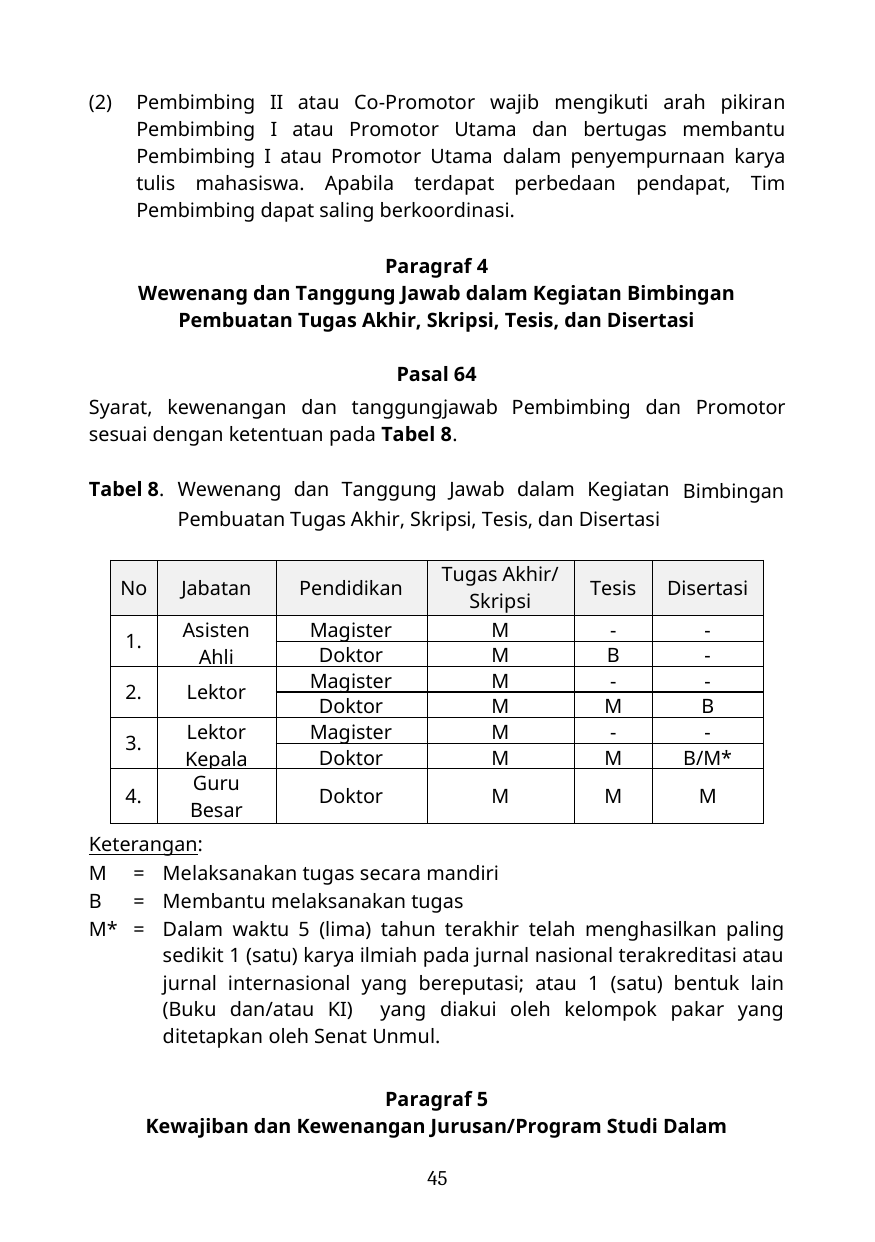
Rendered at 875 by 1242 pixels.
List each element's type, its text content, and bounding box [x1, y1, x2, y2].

table_cell Doktor [277, 642, 427, 666]
table_cell 2. [111, 667, 157, 717]
table_cell M [428, 693, 574, 717]
text Wewenang dan Tanggung Jawab dalam Kegiatan Bimbingan [89, 279, 784, 306]
table_cell M [575, 693, 652, 717]
table_cell - [653, 667, 763, 691]
table_cell Asisten Ahli [158, 616, 276, 666]
table_cell B [575, 642, 652, 666]
text Paragraf 4 [89, 252, 784, 279]
table_cell Lektor Kepala [158, 718, 276, 768]
text Kewajiban dan Kewenangan Jurusan/Program Studi Dalam [89, 1112, 784, 1139]
table_cell - [653, 616, 763, 641]
text M = Melaksanakan tugas secara mandiri [89, 859, 784, 886]
table_cell Doktor [277, 693, 427, 717]
table_cell - [575, 718, 652, 743]
table_cell M [653, 769, 763, 823]
table_header Tugas Akhir/ Skripsi [428, 561, 574, 615]
table_cell B [653, 693, 763, 717]
table_cell M [575, 744, 652, 768]
table_header Disertasi [653, 561, 763, 615]
table_cell Doktor [277, 769, 427, 823]
text M* = Dalam waktu 5 (lima) tahun terakhir telah menghasilkan paling sedikit 1 (satu) karya ilmiah pada jurnal nasional terakreditasi atau jurnal internasional yang bereputasi; atau 1 (satu) bentuk lain (Buku dan/atau KI) yang diakui oleh kelompok pakar yang ditetapkan oleh Senat Unmul. [89, 915, 784, 1050]
text Paragraf 5 [89, 1085, 784, 1112]
table_cell 3. [111, 718, 157, 768]
table_header Pendidikan [277, 561, 427, 615]
table_header No [111, 561, 157, 615]
table_cell M [428, 616, 574, 641]
table_cell - [653, 718, 763, 743]
text Pasal 64 [89, 360, 784, 387]
table_cell Doktor [277, 744, 427, 768]
text B = Membantu melaksanakan tugas [89, 887, 784, 914]
table_cell - [575, 667, 652, 691]
table_cell 1. [111, 616, 157, 666]
table_cell - [653, 642, 763, 666]
table_cell Magister [277, 616, 427, 641]
table_cell M [428, 642, 574, 666]
text Keterangan: [89, 831, 784, 858]
table_cell Magister [277, 718, 427, 743]
table_cell M [428, 744, 574, 768]
table_cell M [575, 769, 652, 823]
table_cell M [428, 718, 574, 743]
table_header Tesis [575, 561, 652, 615]
text Pembuatan Tugas Akhir, Skripsi, Tesis, dan Disertasi [89, 306, 784, 333]
table_cell Magister [277, 667, 427, 691]
table_cell M [428, 769, 574, 823]
table_cell Guru Besar [158, 769, 276, 823]
table_cell - [575, 616, 652, 641]
table_cell M [428, 667, 574, 691]
text Syarat, kewenangan dan tanggungjawab Pembimbing dan Promotor sesuai dengan ketentuan pada Tabel 8. [89, 394, 785, 448]
table_cell 4. [111, 769, 157, 823]
table_header Jabatan [158, 561, 276, 615]
list Pembimbing II atau Co-Promotor wajib mengikuti arah pikiran Pembimbing I atau Promotor Utama dan bertugas membantu Pembimbing I atau Promotor Utama dalam penyempurnaan karya tulis mahasiswa. Apabila terdapat perbedaan pendapat, Tim Pembimbing dapat saling berkoordinasi. [89, 89, 785, 223]
text Tabel 8. Wewenang dan Tanggung Jawab dalam Kegiatan Bimbingan Pembuatan Tugas Akhir, Skripsi, Tesis, dan Disertasi [89, 476, 784, 532]
table_cell B/M* [653, 744, 763, 768]
table_cell Lektor [158, 667, 276, 717]
